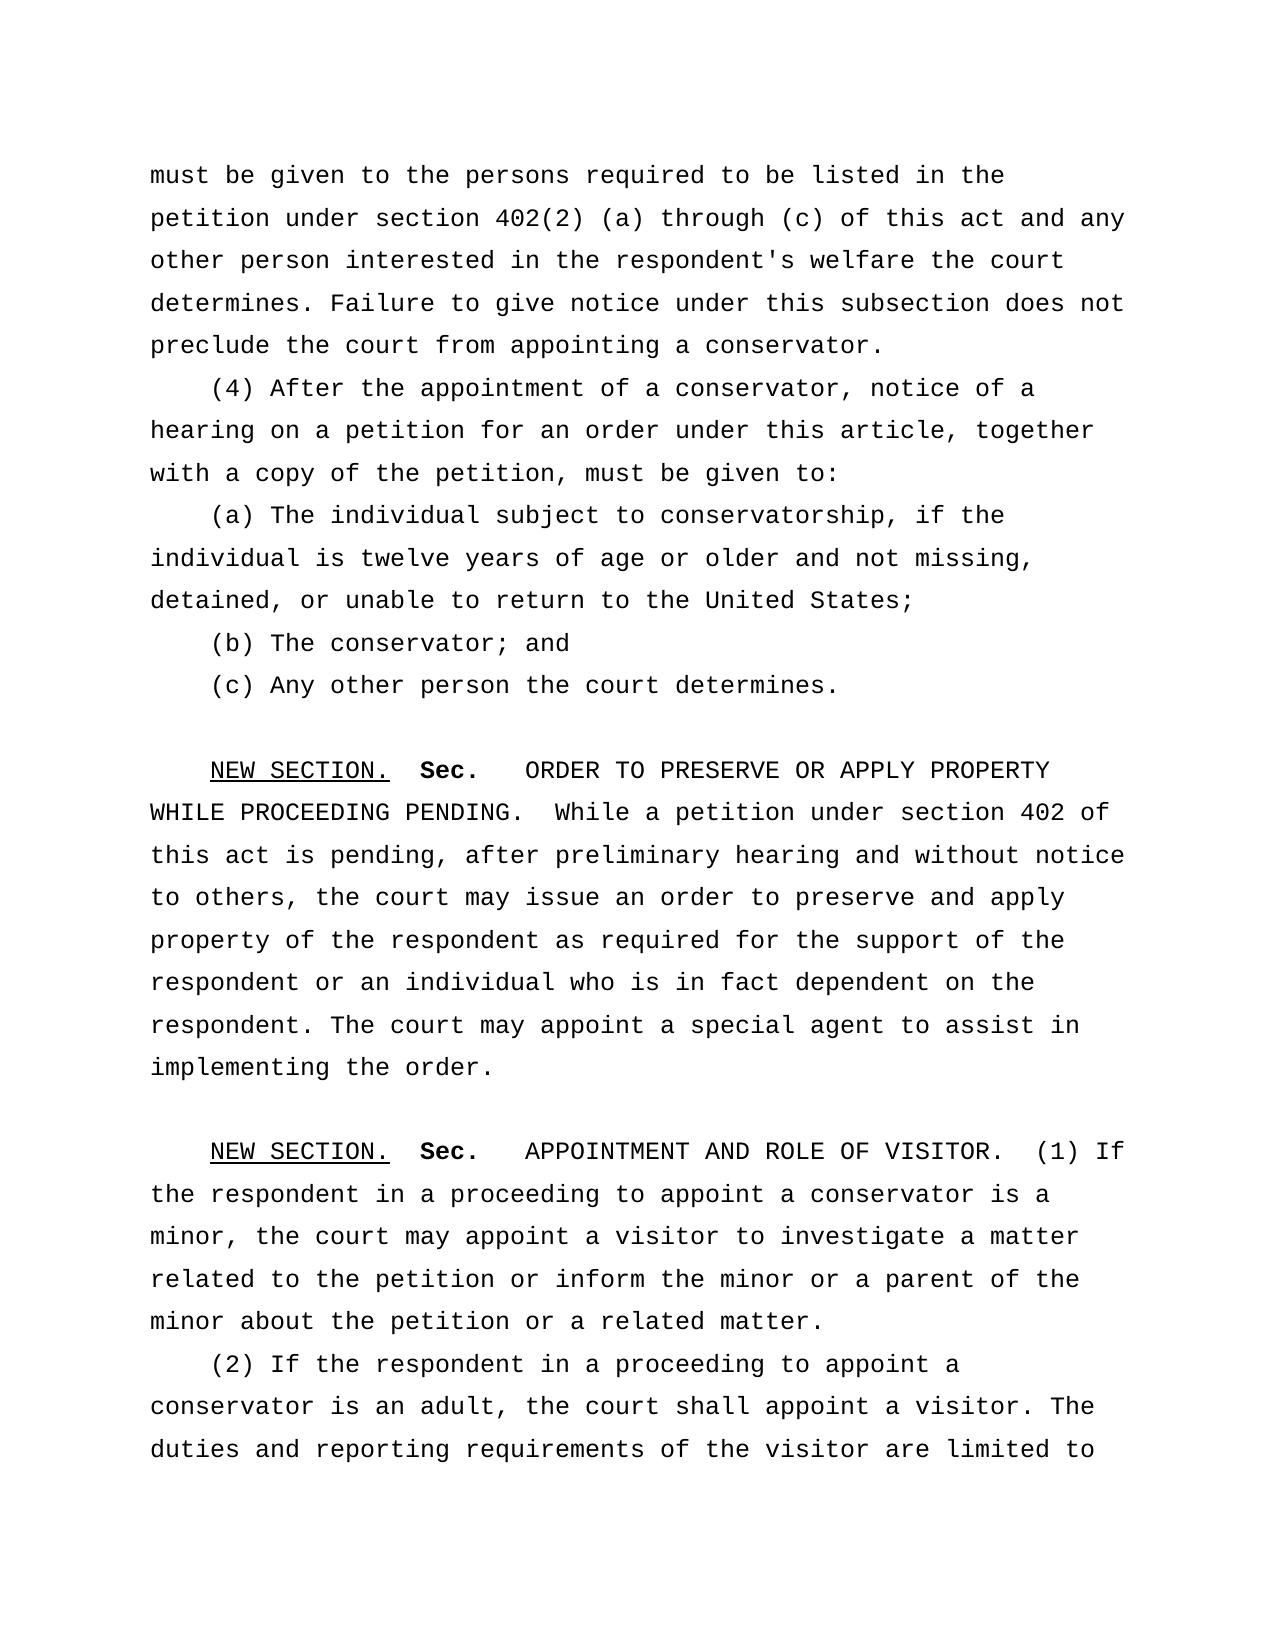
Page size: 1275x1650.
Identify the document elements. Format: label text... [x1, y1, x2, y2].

text (b) The conservator; and [150, 617, 1125, 660]
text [150, 1338, 1125, 1466]
text NEW SECTION. Sec. ORDER TO PRESERVE OR APPLY PROPERTY WHILE PROCEEDING PENDING. While a petition under section 402 of this act is pending, after preliminary hearing and without notice to others, the court may issue an order to preserve and apply property of the respondent as required for the support of the respondent or an individual who is in fact dependent on the respondent. The court may appoint a special agent to assist in implementing the order. [150, 744, 1125, 1084]
text (a) The individual subject to conservatorship, if the individual is twelve years of age or older and not missing, detained, or unable to return to the United States; [150, 490, 1125, 617]
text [150, 150, 1125, 362]
text (c) Any other person the court determines. [150, 660, 1125, 702]
text (4) After the appointment of a conservator, notice of a hearing on a petition for an order under this article, together with a copy of the petition, must be given to: [150, 362, 1125, 490]
text NEW SECTION. Sec. APPOINTMENT AND ROLE OF VISITOR. (1) If the respondent in a proceeding to appoint a conservator is a minor, the court may appoint a visitor to investigate a matter related to the petition or inform the minor or a parent of the minor about the petition or a related matter. [150, 1126, 1125, 1338]
